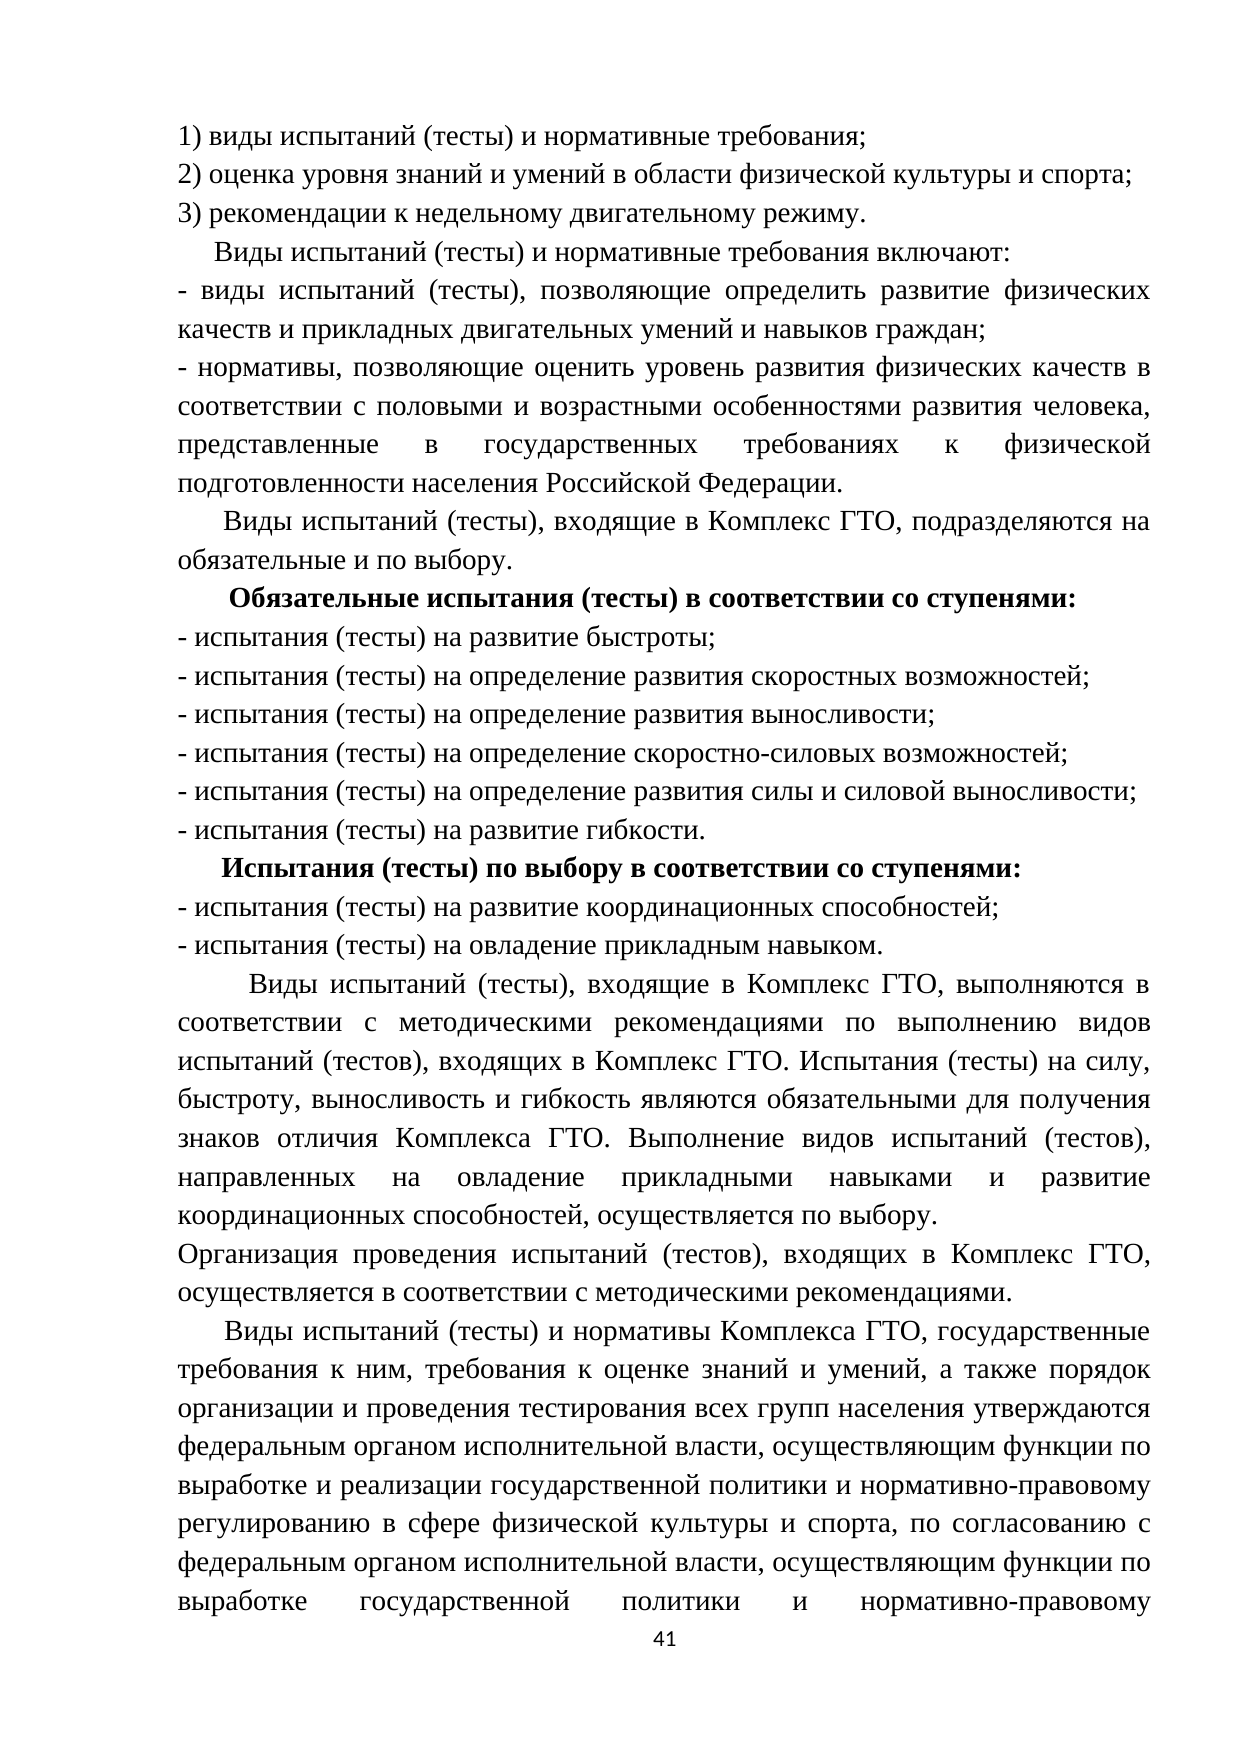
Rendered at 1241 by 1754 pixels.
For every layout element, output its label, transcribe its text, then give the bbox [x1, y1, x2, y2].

text - испытания (тесты) на определение скоростно-силовых возможностей; [177, 735, 1152, 768]
text - испытания (тесты) на развитие координационных способностей; [177, 889, 1152, 922]
text - нормативы, позволяющие оценить уровень развития физических качеств в соответствии с половыми и возрастными особенностями развития человека, представленные в государственных требованиях к физической подготовленности населения Российской Федерации. [177, 349, 1152, 498]
text Обязательные испытания (тесты) в соответствии со ступенями: [177, 581, 1152, 614]
text Виды испытаний (тесты) и нормативные требования включают: [177, 234, 1152, 267]
text Организация проведения испытаний (тестов), входящих в Комплекс ГТО, осуществляется в соответствии с методическими рекомендациями. [177, 1236, 1152, 1308]
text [177, 1313, 1152, 1616]
text 1) виды испытаний (тесты) и нормативные требования; [177, 118, 1152, 152]
text 3) рекомендации к недельному двигательному режиму. [177, 195, 1152, 229]
text 2) оценка уровня знаний и умений в области физической культуры и спорта; [177, 157, 1152, 190]
text - испытания (тесты) на определение развития выносливости; [177, 696, 1152, 730]
text Испытания (тесты) по выбору в соответствии со ступенями: [177, 850, 1152, 884]
text - виды испытаний (тесты), позволяющие определить развитие физических качеств и прикладных двигательных умений и навыков граждан; [177, 272, 1152, 344]
text Виды испытаний (тесты), входящие в Комплекс ГТО, подразделяются на обязательные и по выбору. [177, 503, 1152, 576]
text - испытания (тесты) на определение развития скоростных возможностей; [177, 658, 1152, 691]
text - испытания (тесты) на развитие гибкости. [177, 812, 1152, 845]
text - испытания (тесты) на определение развития силы и силовой выносливости; [177, 773, 1152, 807]
text Виды испытаний (тесты), входящие в Комплекс ГТО, выполняются в соответствии с методическими рекомендациями по выполнению видов испытаний (тестов), входящих в Комплекс ГТО. Испытания (тесты) на силу, быстроту, выносливость и гибкость являются обязательными для получения знаков отличия Комплекса ГТО. Выполнение видов испытаний (тестов), направленных на овладение прикладными навыками и развитие координационных способностей, осуществляется по выбору. [177, 966, 1152, 1231]
text - испытания (тесты) на развитие быстроты; [177, 619, 1152, 653]
text - испытания (тесты) на овладение прикладным навыком. [177, 927, 1152, 961]
